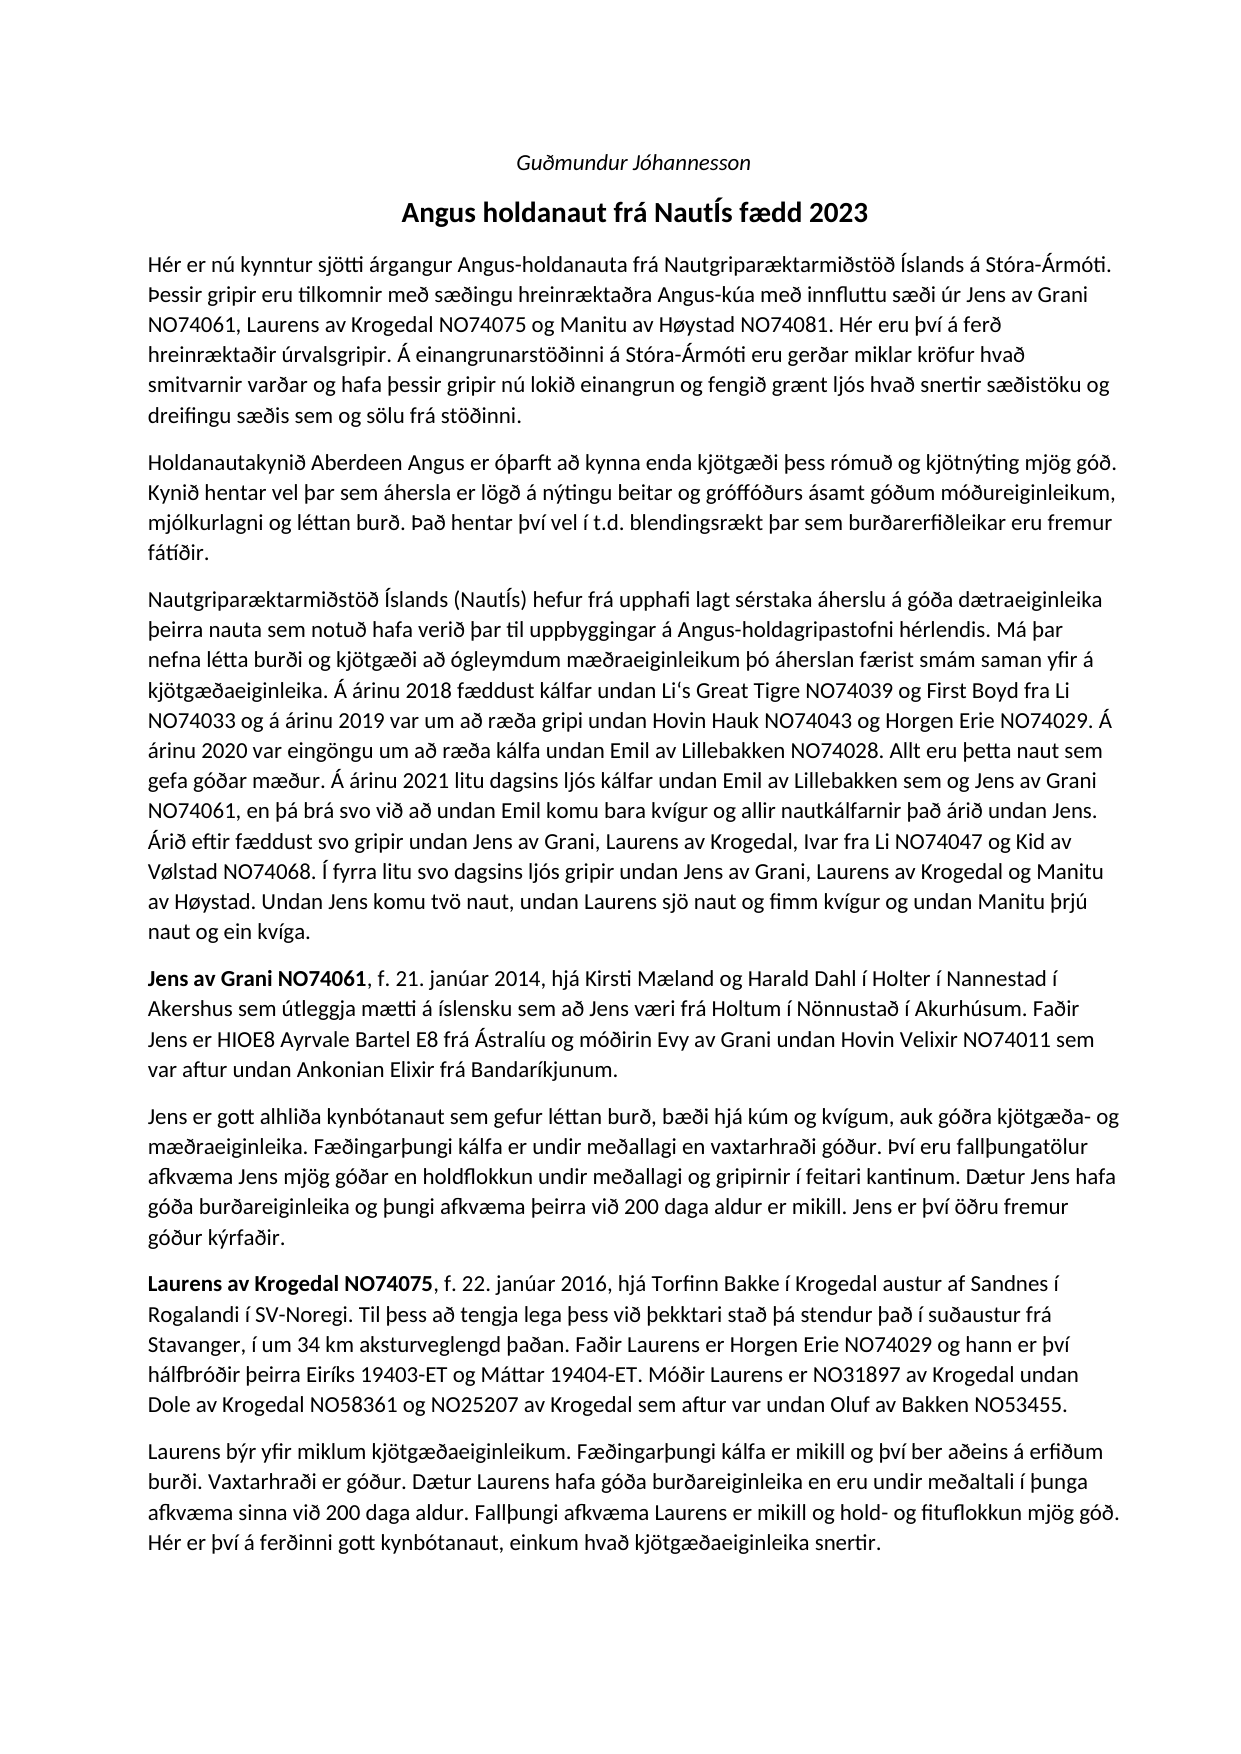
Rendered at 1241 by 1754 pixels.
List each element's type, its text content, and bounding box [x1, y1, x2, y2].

text Jens er gott alhliða kynbótanaut sem gefur léttan burð, bæði hjá kúm og kvígum, auk góðra kjötgæða- og mæðraeiginleika. Fæðingarþungi kálfa er undir meðallagi en vaxtarhraði góður. Því eru fallþungatölur afkvæma Jens mjög góðar en holdflokkun undir meðallagi og gripirnir í feitari kantinum. Dætur Jens hafa góða burðareiginleika og þungi afkvæma þeirra við 200 daga aldur er mikill. Jens er því öðru fremur góður kýrfaðir. [148, 1102, 1122, 1251]
text Jens av Grani NO74061, f. 21. janúar 2014, hjá Kirsti Mæland og Harald Dahl í Holter í Nannestad í Akershus sem útleggja mætti á íslensku sem að Jens væri frá Holtum í Nönnustað í Akurhúsum. Faðir Jens er HIOE8 Ayrvale Bartel E8 frá Ástralíu og móðirin Evy av Grani undan Hovin Velixir NO74011 sem var aftur undan Ankonian Elixir frá Bandaríkjunum. [148, 964, 1122, 1083]
text Holdanautakynið Aberdeen Angus er óþarft að kynna enda kjötgæði þess rómuð og kjötnýting mjög góð. Kynið hentar vel þar sem áhersla er lögð á nýtingu beitar og gróffóðurs ásamt góðum móðureiginleikum, mjólkurlagni og léttan burð. Það hentar því vel í t.d. blendingsrækt þar sem burðarerfiðleikar eru fremur fátíðir. [148, 448, 1122, 566]
text Angus holdanaut frá NautÍs fædd 2023 [148, 194, 1122, 230]
text Nautgriparæktarmiðstöð Íslands (NautÍs) hefur frá upphafi lagt sérstaka áherslu á góða dætraeiginleika þeirra nauta sem notuð hafa verið þar til uppbyggingar á Angus-holdagripastofni hérlendis. Má þar nefna létta burði og kjötgæði að ógleymdum mæðraeiginleikum þó áherslan færist smám saman yfir á kjötgæðaeiginleika. Á árinu 2018 fæddust kálfar undan Li‘s Great Tigre NO74039 og First Boyd fra Li NO74033 og á árinu 2019 var um að ræða gripi undan Hovin Hauk NO74043 og Horgen Erie NO74029. Á árinu 2020 var eingöngu um að ræða kálfa undan Emil av Lillebakken NO74028. Allt eru þetta naut sem gefa góðar mæður. Á árinu 2021 litu dagsins ljós kálfar undan Emil av Lillebakken sem og Jens av Grani NO74061, en þá brá svo við að undan Emil komu bara kvígur og allir nautkálfarnir það árið undan Jens. Árið eftir fæddust svo gripir undan Jens av Grani, Laurens av Krogedal, Ivar fra Li NO74047 og Kid av Vølstad NO74068. Í fyrra litu svo dagsins ljós gripir undan Jens av Grani, Laurens av Krogedal og Manitu av Høystad. Undan Jens komu tvö naut, undan Laurens sjö naut og fimm kvígur og undan Manitu þrjú naut og ein kvíga. [148, 585, 1122, 945]
text Laurens av Krogedal NO74075, f. 22. janúar 2016, hjá Torfinn Bakke í Krogedal austur af Sandnes í Rogalandi í SV-Noregi. Til þess að tengja lega þess við þekktari stað þá stendur það í suðaustur frá Stavanger, í um 34 km aksturveglengd þaðan. Faðir Laurens er Horgen Erie NO74029 og hann er því hálfbróðir þeirra Eiríks 19403-ET og Máttar 19404-ET. Móðir Laurens er NO31897 av Krogedal undan Dole av Krogedal NO58361 og NO25207 av Krogedal sem aftur var undan Oluf av Bakken NO53455. [148, 1269, 1122, 1418]
text Hér er nú kynntur sjötti árgangur Angus-holdanauta frá Nautgriparæktarmiðstöð Íslands á Stóra-Ármóti. Þessir gripir eru tilkomnir með sæðingu hreinræktaðra Angus-kúa með innfluttu sæði úr Jens av Grani NO74061, Laurens av Krogedal NO74075 og Manitu av Høystad NO74081. Hér eru því á ferð hreinræktaðir úrvalsgripir. Á einangrunarstöðinni á Stóra-Ármóti eru gerðar miklar kröfur hvað smitvarnir varðar og hafa þessir gripir nú lokið einangrun og fengið grænt ljós hvað snertir sæðistöku og dreifingu sæðis sem og sölu frá stöðinni. [148, 250, 1122, 429]
text Guðmundur Jóhannesson [148, 148, 1122, 176]
text Laurens býr yfir miklum kjötgæðaeiginleikum. Fæðingarþungi kálfa er mikill og því ber aðeins á erfiðum burði. Vaxtarhraði er góður. Dætur Laurens hafa góða burðareiginleika en eru undir meðaltali í þunga afkvæma sinna við 200 daga aldur. Fallþungi afkvæma Laurens er mikill og hold- og fituflokkun mjög góð. Hér er því á ferðinni gott kynbótanaut, einkum hvað kjötgæðaeiginleika snertir. [148, 1437, 1122, 1556]
